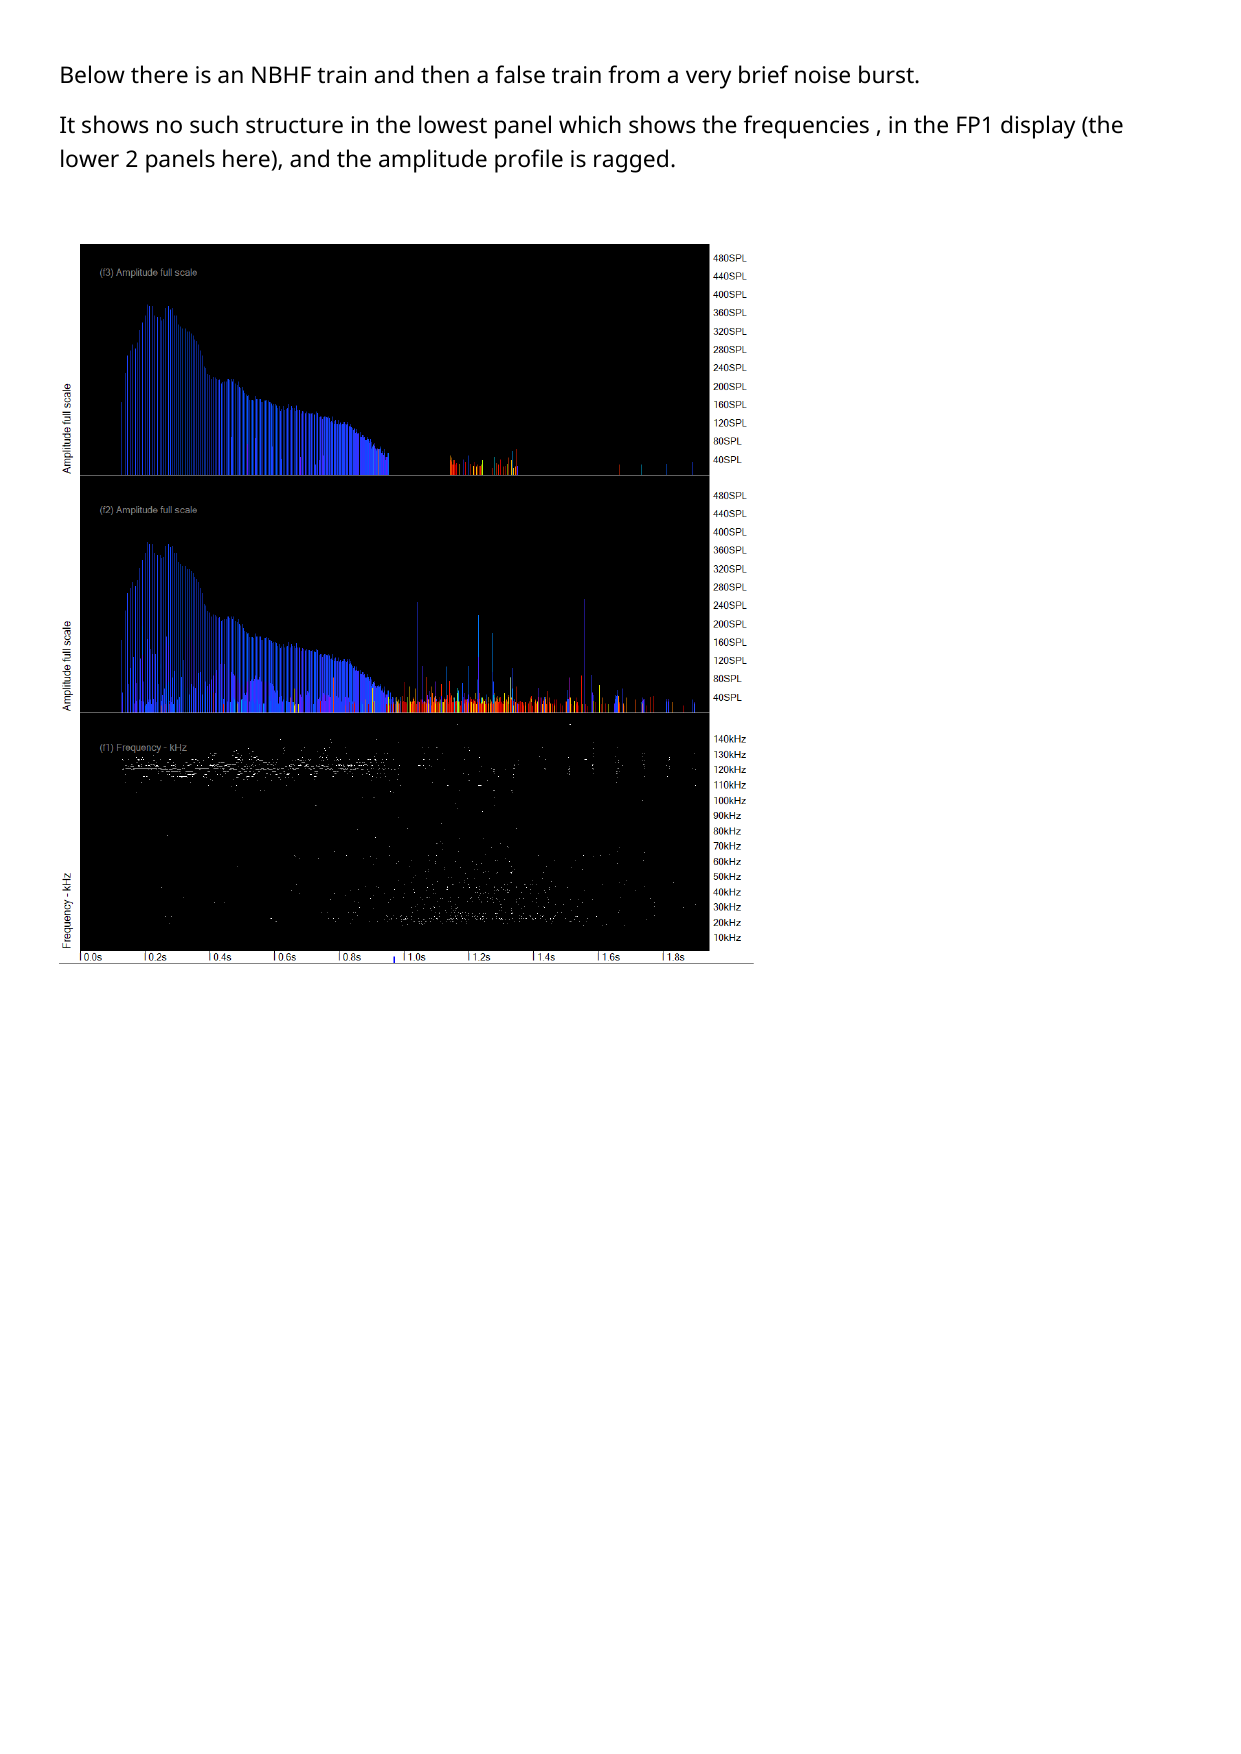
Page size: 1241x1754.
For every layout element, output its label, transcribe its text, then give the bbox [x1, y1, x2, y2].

text Below there is an NBHF train and then a false train from a very brief noise burst. [59, 59, 1181, 90]
text It shows no such structure in the lowest panel which shows the frequencies , in the FP1 display (the lower 2 panels here), and the amplitude profile is ragged. [59, 109, 1181, 174]
picture [59, 244, 755, 964]
